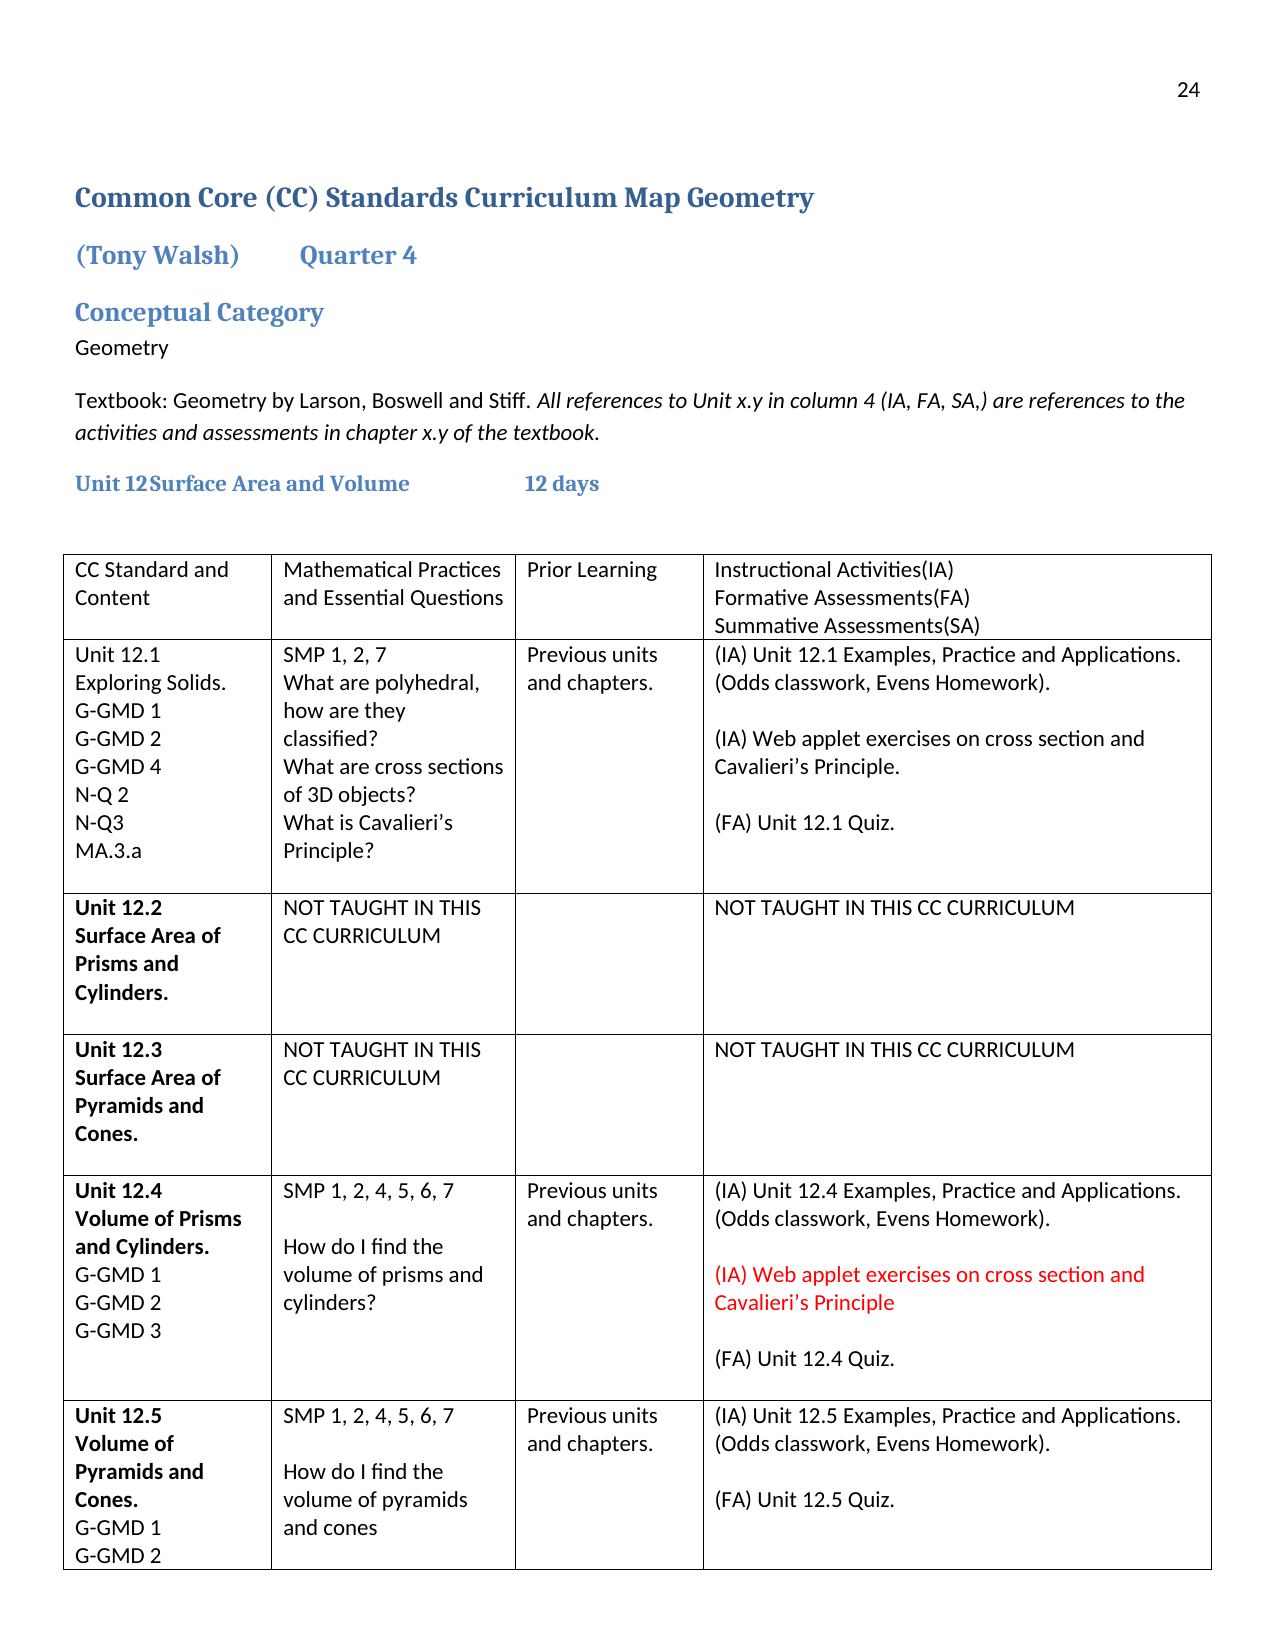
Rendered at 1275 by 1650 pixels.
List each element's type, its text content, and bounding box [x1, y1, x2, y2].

table_cell (IA) Unit 12.1 Examples, Practice and Applications. (Odds classwork, Evens Homework). (IA) Web applet exercises on cross section and Cavalieri’s Principle. (FA) Unit 12.1 Quiz. [704, 640, 1211, 892]
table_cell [704, 1401, 1211, 1569]
table_header Prior Learning [516, 555, 703, 639]
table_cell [516, 1401, 703, 1569]
table_cell SMP 1, 2, 7 What are polyhedral, how are they classified? What are cross sections of 3D objects? What is Cavalieri’s Principle? [272, 640, 515, 892]
table_cell NOT TAUGHT IN THIS CC CURRICULUM [272, 1035, 515, 1175]
table_cell SMP 1, 2, 4, 5, 6, 7 How do I find the volume of prisms and cylinders? [272, 1176, 515, 1400]
table_cell (IA) Unit 12.4 Examples, Practice and Applications. (Odds classwork, Evens Homework). (IA) Web applet exercises on cross section and Cavalieri’s Principle (FA) Unit 12.4 Quiz. [704, 1176, 1211, 1400]
table_cell Unit 12.3 Surface Area of Pyramids and Cones. [64, 1035, 271, 1175]
text Geometry [75, 333, 1200, 361]
table_cell [516, 1035, 703, 1175]
text Textbook: Geometry by Larson, Boswell and Stiff. All references to Unit x.y in column 4 (IA, FA, SA,) are references to the activities and assessments in chapter x.y of the textbook. [75, 386, 1200, 446]
table_cell Unit 12.1 Exploring Solids. G-GMD 1 G-GMD 2 G-GMD 4 N-Q 2 N-Q3 MA.3.a [64, 640, 271, 892]
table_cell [64, 1401, 271, 1569]
subtitle Conceptual Category [75, 297, 1200, 328]
table_cell [516, 894, 703, 1034]
table_cell NOT TAUGHT IN THIS CC CURRICULUM [272, 894, 515, 1034]
subtitle Unit 12 Surface Area and Volume 12 days [75, 471, 1200, 497]
table_cell Unit 12.2 Surface Area of Prisms and Cylinders. [64, 894, 271, 1034]
table_cell Previous units and chapters. [516, 640, 703, 892]
table_cell NOT TAUGHT IN THIS CC CURRICULUM [704, 1035, 1211, 1175]
table_cell NOT TAUGHT IN THIS CC CURRICULUM [704, 894, 1211, 1034]
table_cell Unit 12.4 Volume of Prisms and Cylinders. G-GMD 1 G-GMD 2 G-GMD 3 [64, 1176, 271, 1400]
table_header Instructional Activities(IA) Formative Assessments(FA) Summative Assessments(SA) [704, 555, 1211, 639]
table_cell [272, 1401, 515, 1569]
table_header Mathematical Practices and Essential Questions [272, 555, 515, 639]
subtitle Common Core (CC) Standards Curriculum Map Geometry [75, 181, 1200, 214]
table_header CC Standard and Content [64, 555, 271, 639]
subtitle (Tony Walsh) Quarter 4 [75, 240, 1200, 272]
table_cell Previous units and chapters. [516, 1176, 703, 1400]
